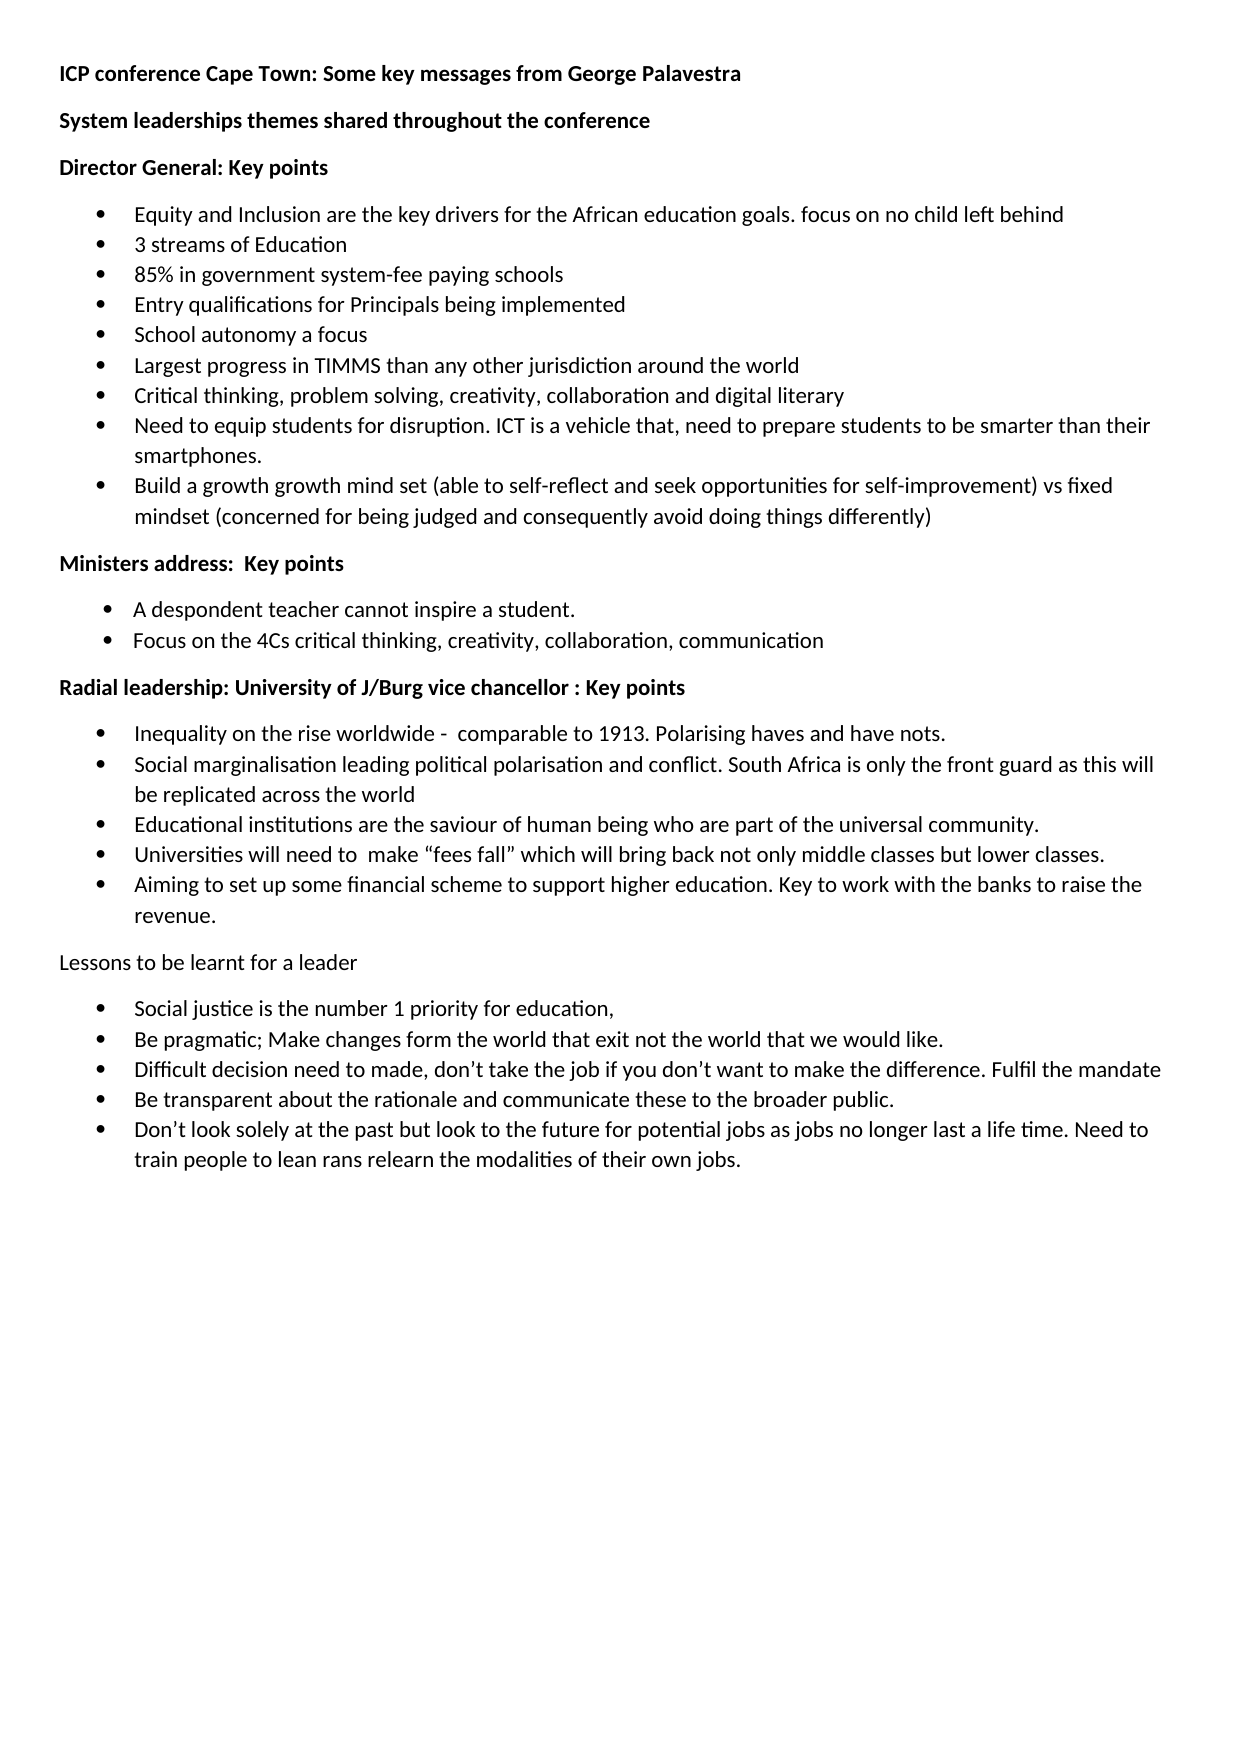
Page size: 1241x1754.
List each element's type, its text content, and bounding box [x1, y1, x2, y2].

text System leaderships themes shared throughout the conference [59, 106, 1181, 134]
list Inequality on the rise worldwide - comparable to 1913. Polarising haves and have nots. [97, 719, 1181, 747]
text Director General: Key points [59, 153, 1181, 181]
list Social justice is the number 1 priority for education, [97, 994, 1181, 1022]
list Equity and Inclusion are the key drivers for the African education goals. focus on no child left behind [97, 200, 1181, 228]
list 85% in government system-fee paying schools [97, 260, 1181, 288]
list Social marginalisation leading political polarisation and conflict. South Africa is only the front guard as this will be replicated across the world [97, 750, 1181, 808]
list Build a growth growth mind set (able to self-reflect and seek opportunities for self-improvement) vs fixed mindset (concerned for being judged and consequently avoid doing things differently) [97, 472, 1181, 530]
text Ministers address: Key points [59, 549, 1181, 577]
list Critical thinking, problem solving, creativity, collaboration and digital literary [97, 381, 1181, 409]
text Lessons to be learnt for a leader [59, 948, 1181, 976]
list Educational institutions are the saviour of human being who are part of the universal community. [97, 810, 1181, 838]
list Largest progress in TIMMS than any other jurisdiction around the world [97, 351, 1181, 379]
list School autonomy a focus [97, 321, 1181, 348]
list A despondent teacher cannot inspire a student. [103, 596, 1181, 623]
list Focus on the 4Cs critical thinking, creativity, collaboration, communication [103, 626, 1181, 654]
list Aiming to set up some financial scheme to support higher education. Key to work with the banks to raise the revenue. [97, 871, 1181, 929]
text ICP conference Cape Town: Some key messages from George Palavestra [59, 59, 1181, 87]
list Be transparent about the rationale and communicate these to the broader public. [97, 1085, 1181, 1113]
list 3 streams of Education [97, 230, 1181, 258]
list Be pragmatic; Make changes form the world that exit not the world that we would like. [97, 1025, 1181, 1053]
list Difficult decision need to made, don’t take the job if you don’t want to make the difference. Fulfil the mandate [97, 1055, 1181, 1083]
text Radial leadership: University of J/Burg vice chancellor : Key points [59, 673, 1181, 701]
list Universities will need to make “fees fall” which will bring back not only middle classes but lower classes. [97, 840, 1181, 868]
list Entry qualifications for Principals being implemented [97, 290, 1181, 318]
list Need to equip students for disruption. ICT is a vehicle that, need to prepare students to be smarter than their smartphones. [97, 411, 1181, 469]
list Don’t look solely at the past but look to the future for potential jobs as jobs no longer last a life time. Need to train people to lean rans relearn the modalities of their own jobs. [97, 1115, 1181, 1173]
